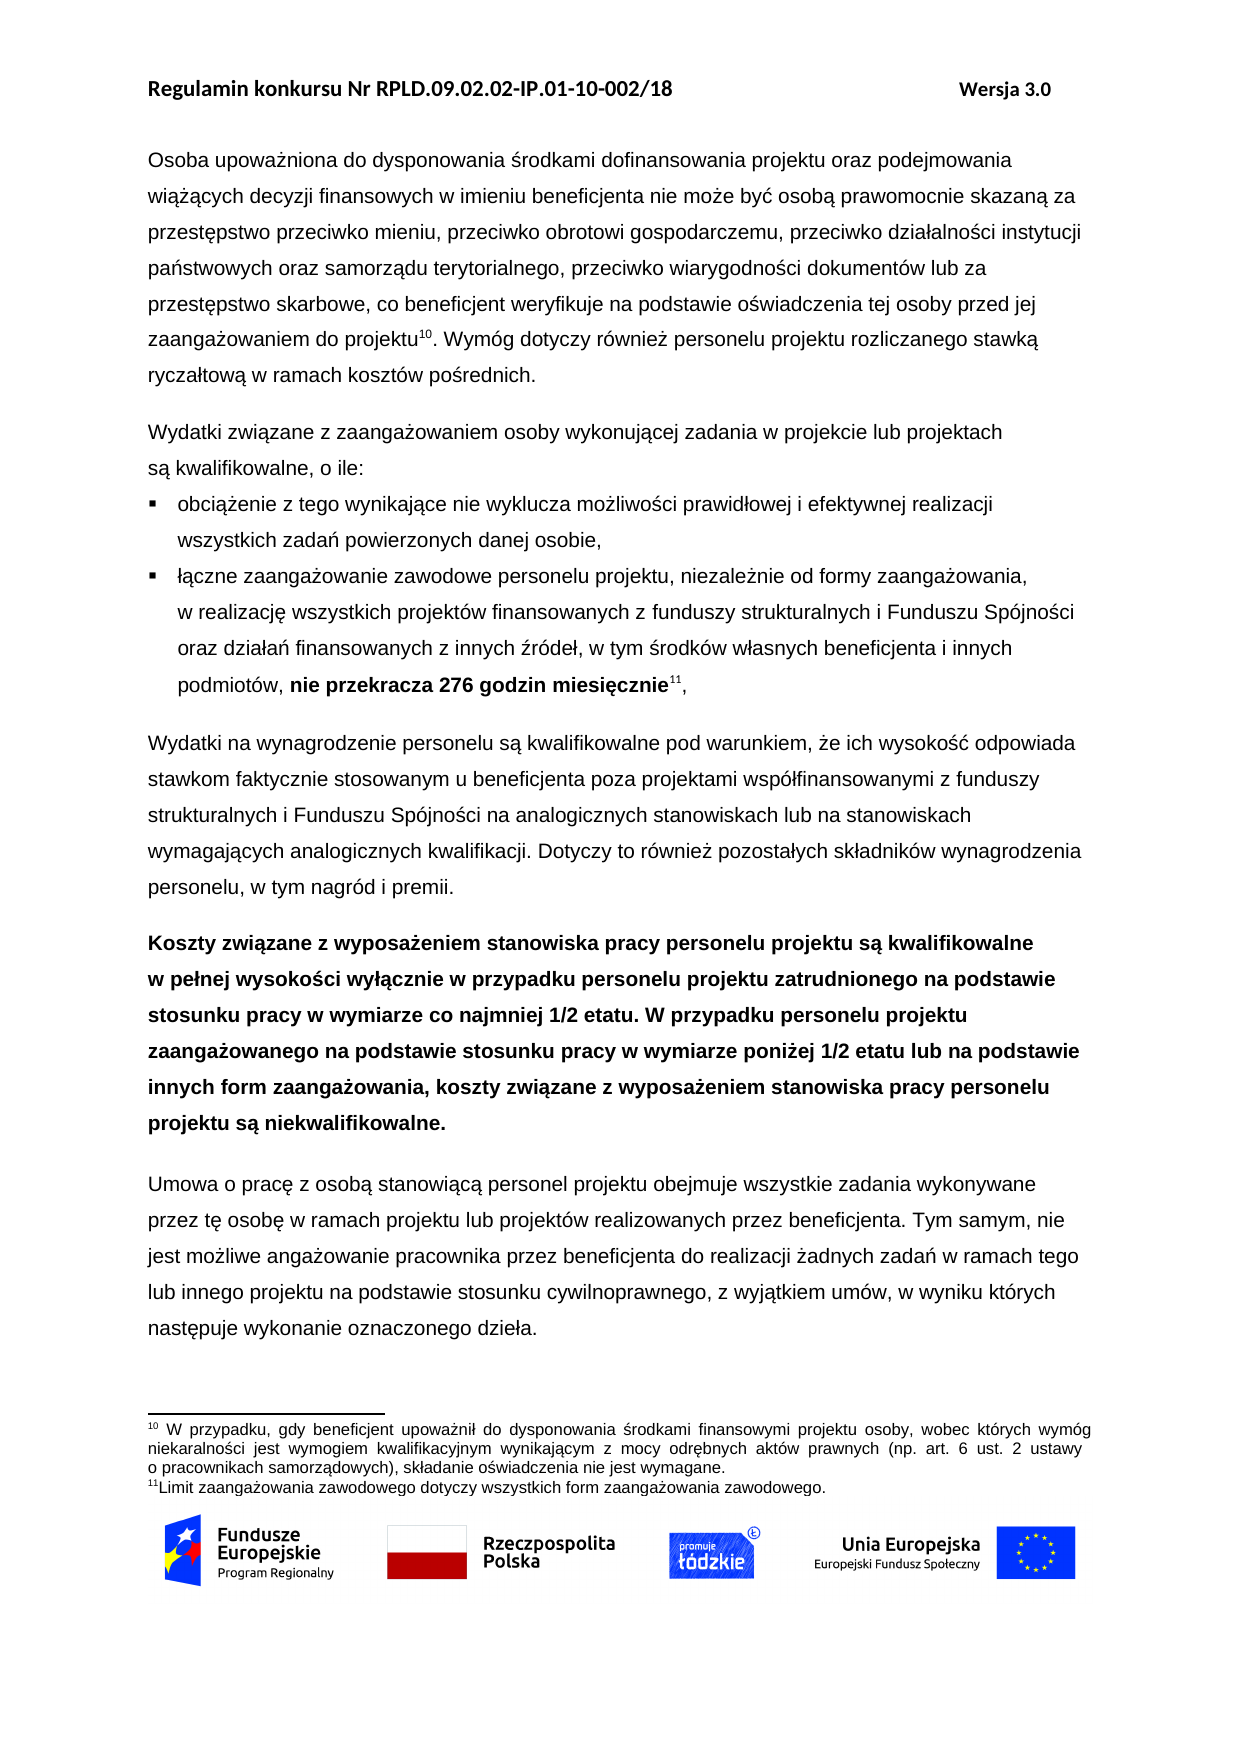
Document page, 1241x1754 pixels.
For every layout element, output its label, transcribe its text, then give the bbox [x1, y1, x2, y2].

list obciążenie z tego wynikające nie wyklucza możliwości prawidłowej i efektywnej realizacji wszystkich zadań powierzonych danej osobie, [148, 492, 1093, 552]
list łączne zaangażowanie zawodowe personelu projektu, niezależnie od formy zaangażowania, w realizację wszystkich projektów finansowanych z funduszy strukturalnych i Funduszu Spójności oraz działań finansowanych z innych źródeł, w tym środków własnych beneficjenta i innych podmiotów, nie przekracza 276 godzin miesięcznie, [148, 564, 1093, 697]
text Osoba upoważniona do dysponowania środkami dofinansowania projektu oraz podejmowania wiążących decyzji finansowych w imieniu beneficjenta nie może być osobą prawomocnie skazaną za przestępstwo przeciwko mieniu, przeciwko obrotowi gospodarczemu, przeciwko działalności instytucji państwowych oraz samorządu terytorialnego, przeciwko wiarygodności dokumentów lub za przestępstwo skarbowe, co beneficjent weryfikuje na podstawie oświadczenia tej osoby przed jej zaangażowaniem do projektu. Wymóg dotyczy również personelu projektu rozliczanego stawką ryczałtową w ramach kosztów pośrednich. [148, 148, 1093, 387]
text Koszty związane z wyposażeniem stanowiska pracy personelu projektu są kwalifikowalne w pełnej wysokości wyłącznie w przypadku personelu projektu zatrudnionego na podstawie stosunku pracy w wymiarze co najmniej 1/2 etatu. W przypadku personelu projektu zaangażowanego na podstawie stosunku pracy w wymiarze poniżej 1/2 etatu lub na podstawie innych form zaangażowania, koszty związane z wyposażeniem stanowiska pracy personelu projektu są niekwalifikowalne. [148, 931, 1093, 1135]
text Wydatki związane z zaangażowaniem osoby wykonującej zadania w projekcie lub projektach są kwalifikowalne, o ile: [148, 420, 1093, 480]
picture [147, 1496, 1093, 1604]
text Umowa o pracę z osobą stanowiącą personel projektu obejmuje wszystkie zadania wykonywane przez tę osobę w ramach projektu lub projektów realizowanych przez beneficjenta. Tym samym, nie jest możliwe angażowanie pracownika przez beneficjenta do realizacji żadnych zadań w ramach tego lub innego projektu na podstawie stosunku cywilnoprawnego, z wyjątkiem umów, w wyniku których następuje wykonanie oznaczonego dzieła. [148, 1172, 1093, 1339]
text Wydatki na wynagrodzenie personelu są kwalifikowalne pod warunkiem, że ich wysokość odpowiada stawkom faktycznie stosowanym u beneficjenta poza projektami współfinansowanymi z funduszy strukturalnych i Funduszu Spójności na analogicznych stanowiskach lub na stanowiskach wymagających analogicznych kwalifikacji. Dotyczy to również pozostałych składników wynagrodzenia personelu, w tym nagród i premii. [148, 731, 1093, 898]
